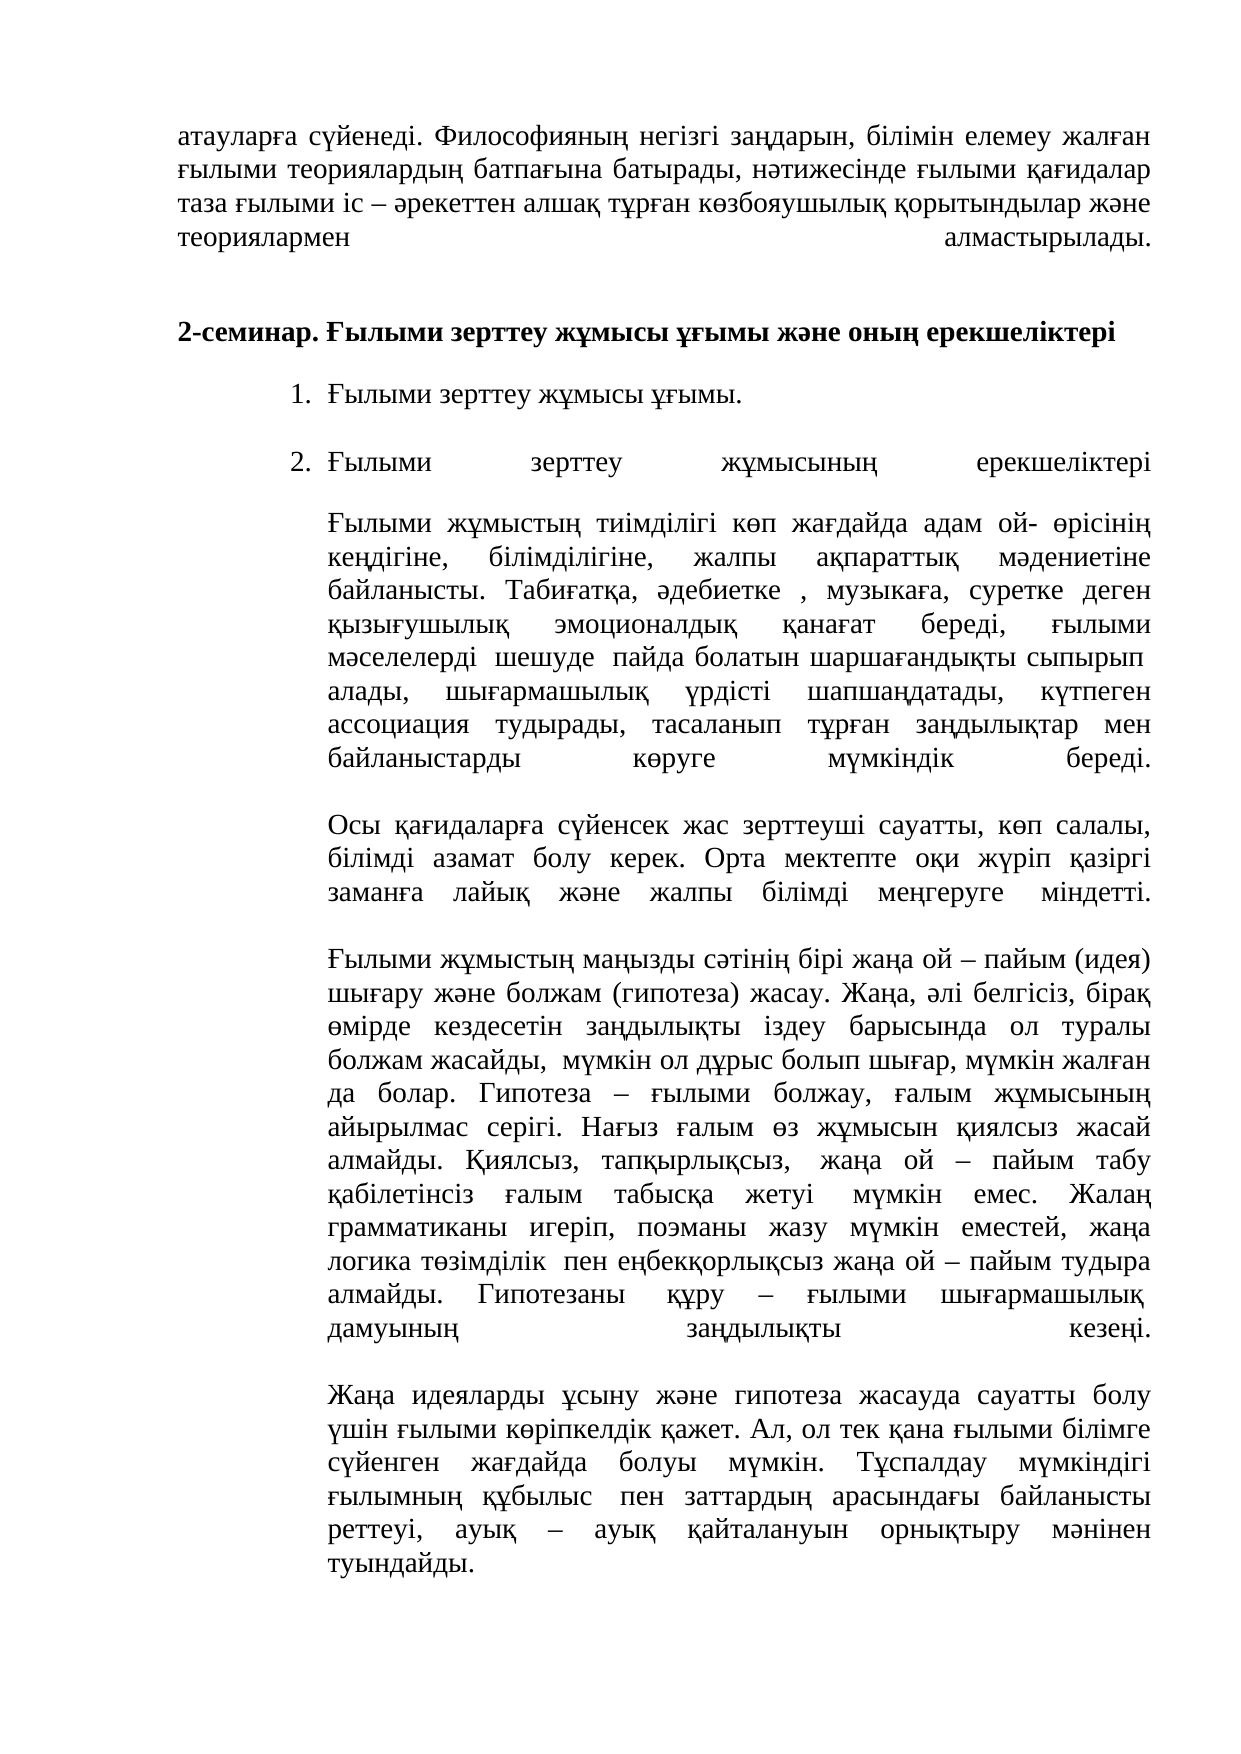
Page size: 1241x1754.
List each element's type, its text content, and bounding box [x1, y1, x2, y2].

text 2-семинар. Ғылыми зерттеу жұмысы ұғымы және оның ерекшеліктері [177, 314, 1152, 347]
list Ғылыми зерттеу жұмысының ерекшеліктері [290, 444, 1152, 505]
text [177, 118, 1152, 314]
list Ғылыми зерттеу жұмысы ұғымы. [290, 377, 1152, 410]
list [327, 505, 1152, 1612]
